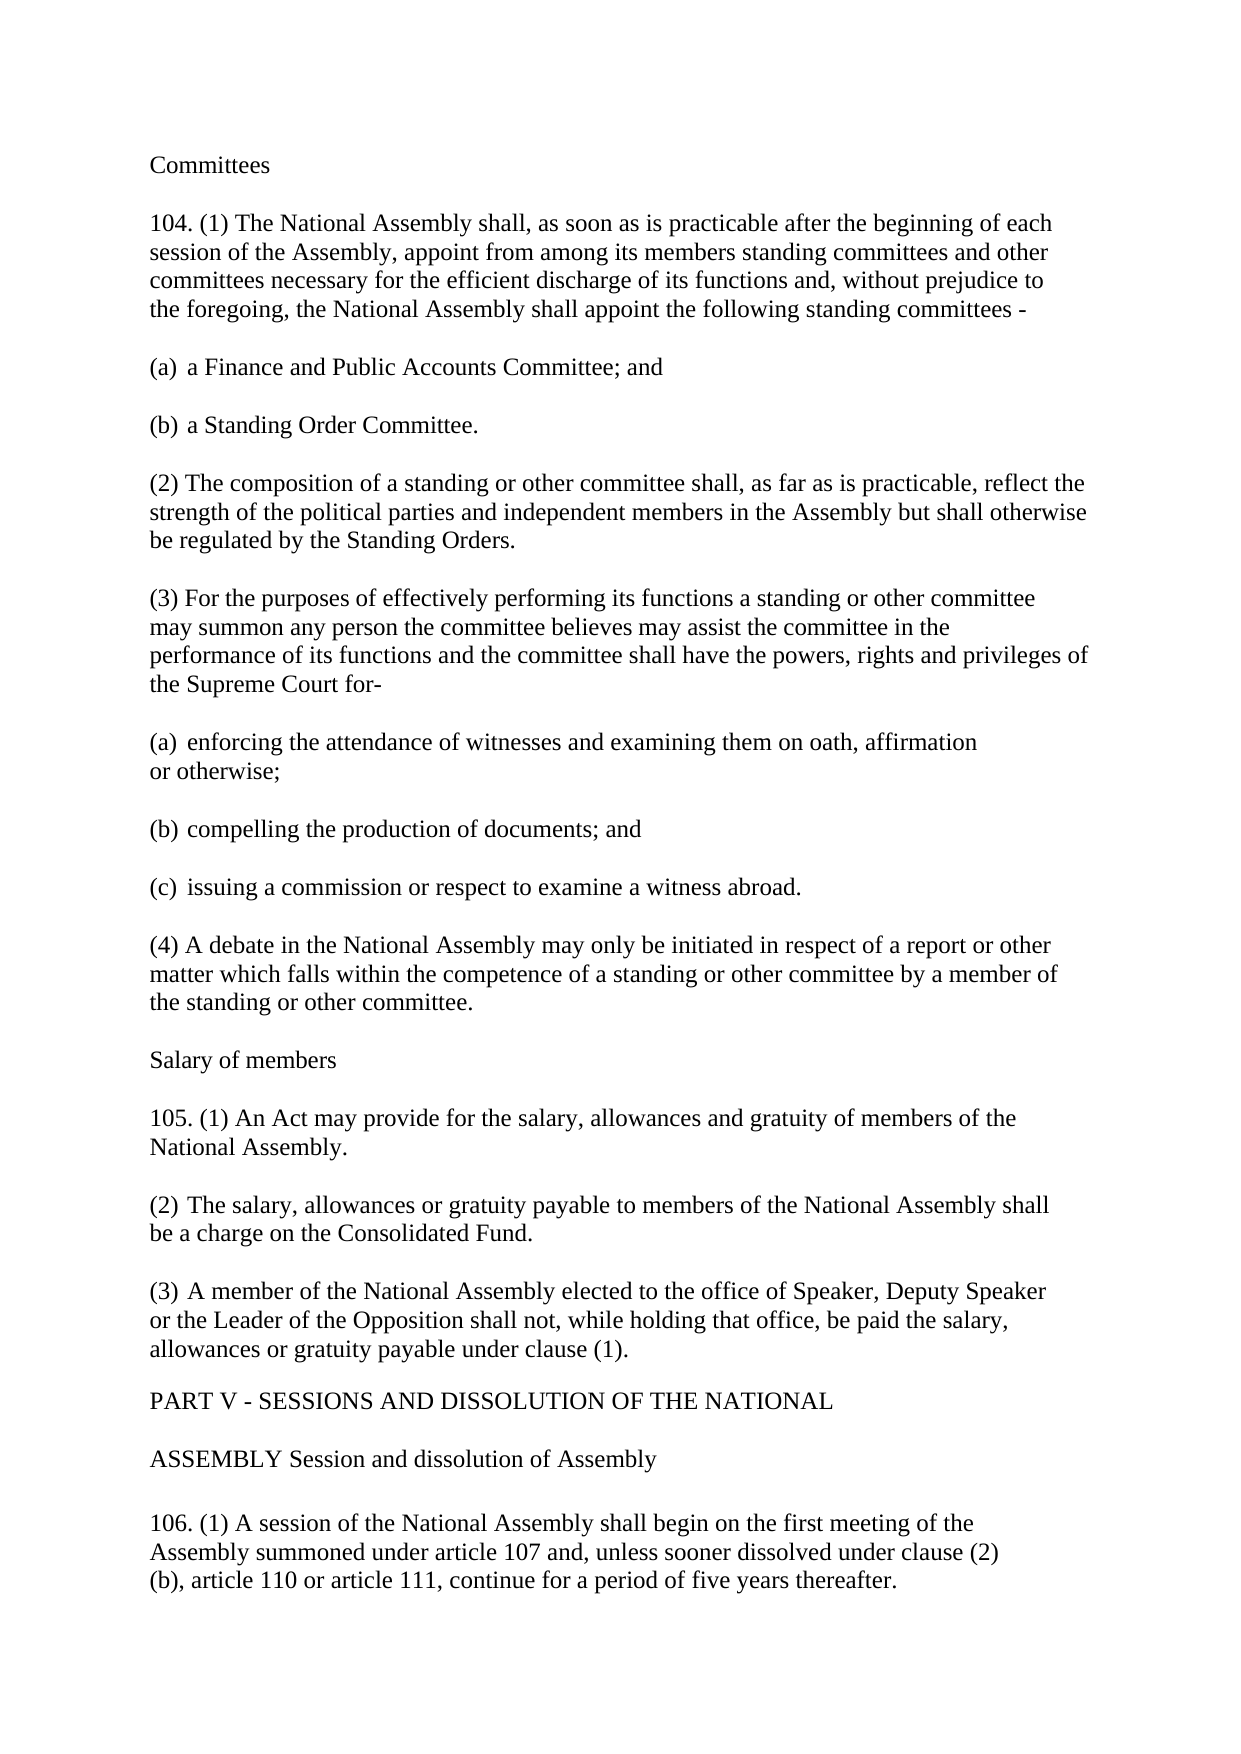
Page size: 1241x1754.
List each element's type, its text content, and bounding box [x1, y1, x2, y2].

list A member of the National Assembly elected to the office of Speaker, Deputy Speaker or the Leader of the Opposition shall not, while holding that office, be paid the salary, allowances or gratuity payable under clause (1). [149, 1277, 1070, 1363]
text (4) A debate in the National Assembly may only be initiated in respect of a report or other matter which falls within the competence of a standing or other committee by a member of the standing or other committee. [149, 930, 1062, 1017]
text (2) The composition of a standing or other committee shall, as far as is practicable, reflect the strength of the political parties and independent members in the Assembly but shall otherwise be regulated by the Standing Orders. [149, 468, 1092, 554]
text 105. (1) An Act may provide for the salary, allowances and gratuity of members of the National Assembly. [149, 1103, 1047, 1161]
list issuing a commission or respect to examine a witness abroad. [149, 872, 1092, 901]
list enforcing the attendance of witnesses and examining them on oath, affirmation or otherwise; [149, 728, 1002, 785]
list a Standing Order Committee. [149, 411, 1092, 439]
text Committees [149, 151, 1092, 179]
text 104. (1) The National Assembly shall, as soon as is practicable after the beginning of each session of the Assembly, appoint from among its members standing committees and other committees necessary for the efficient discharge of its functions and, without prejudice to the foregoing, the National Assembly shall appoint the following standing committees - [149, 208, 1077, 323]
text (3) For the purposes of effectively performing its functions a standing or other committee may summon any person the committee believes may assist the committee in the [149, 583, 1047, 641]
list compelling the production of documents; and [149, 814, 1092, 843]
text PART V - SESSIONS AND DISSOLUTION OF THE NATIONAL ASSEMBLY Session and dissolution of Assembly [149, 1363, 972, 1479]
text 106. (1) A session of the National Assembly shall begin on the first meeting of the Assembly summoned under article 107 and, unless sooner dissolved under clause (2)(b), article 110 or article 111, continue for a period of five years thereafter. [149, 1508, 1032, 1594]
text performance of its functions and the committee shall have the powers, rights and privileges of the Supreme Court for- [149, 641, 1092, 698]
list The salary, allowances or gratuity payable to members of the National Assembly shall be a charge on the Consolidated Fund. [149, 1191, 1077, 1248]
text Salary of members [149, 1046, 1092, 1074]
list a Finance and Public Accounts Committee; and [149, 352, 1092, 381]
